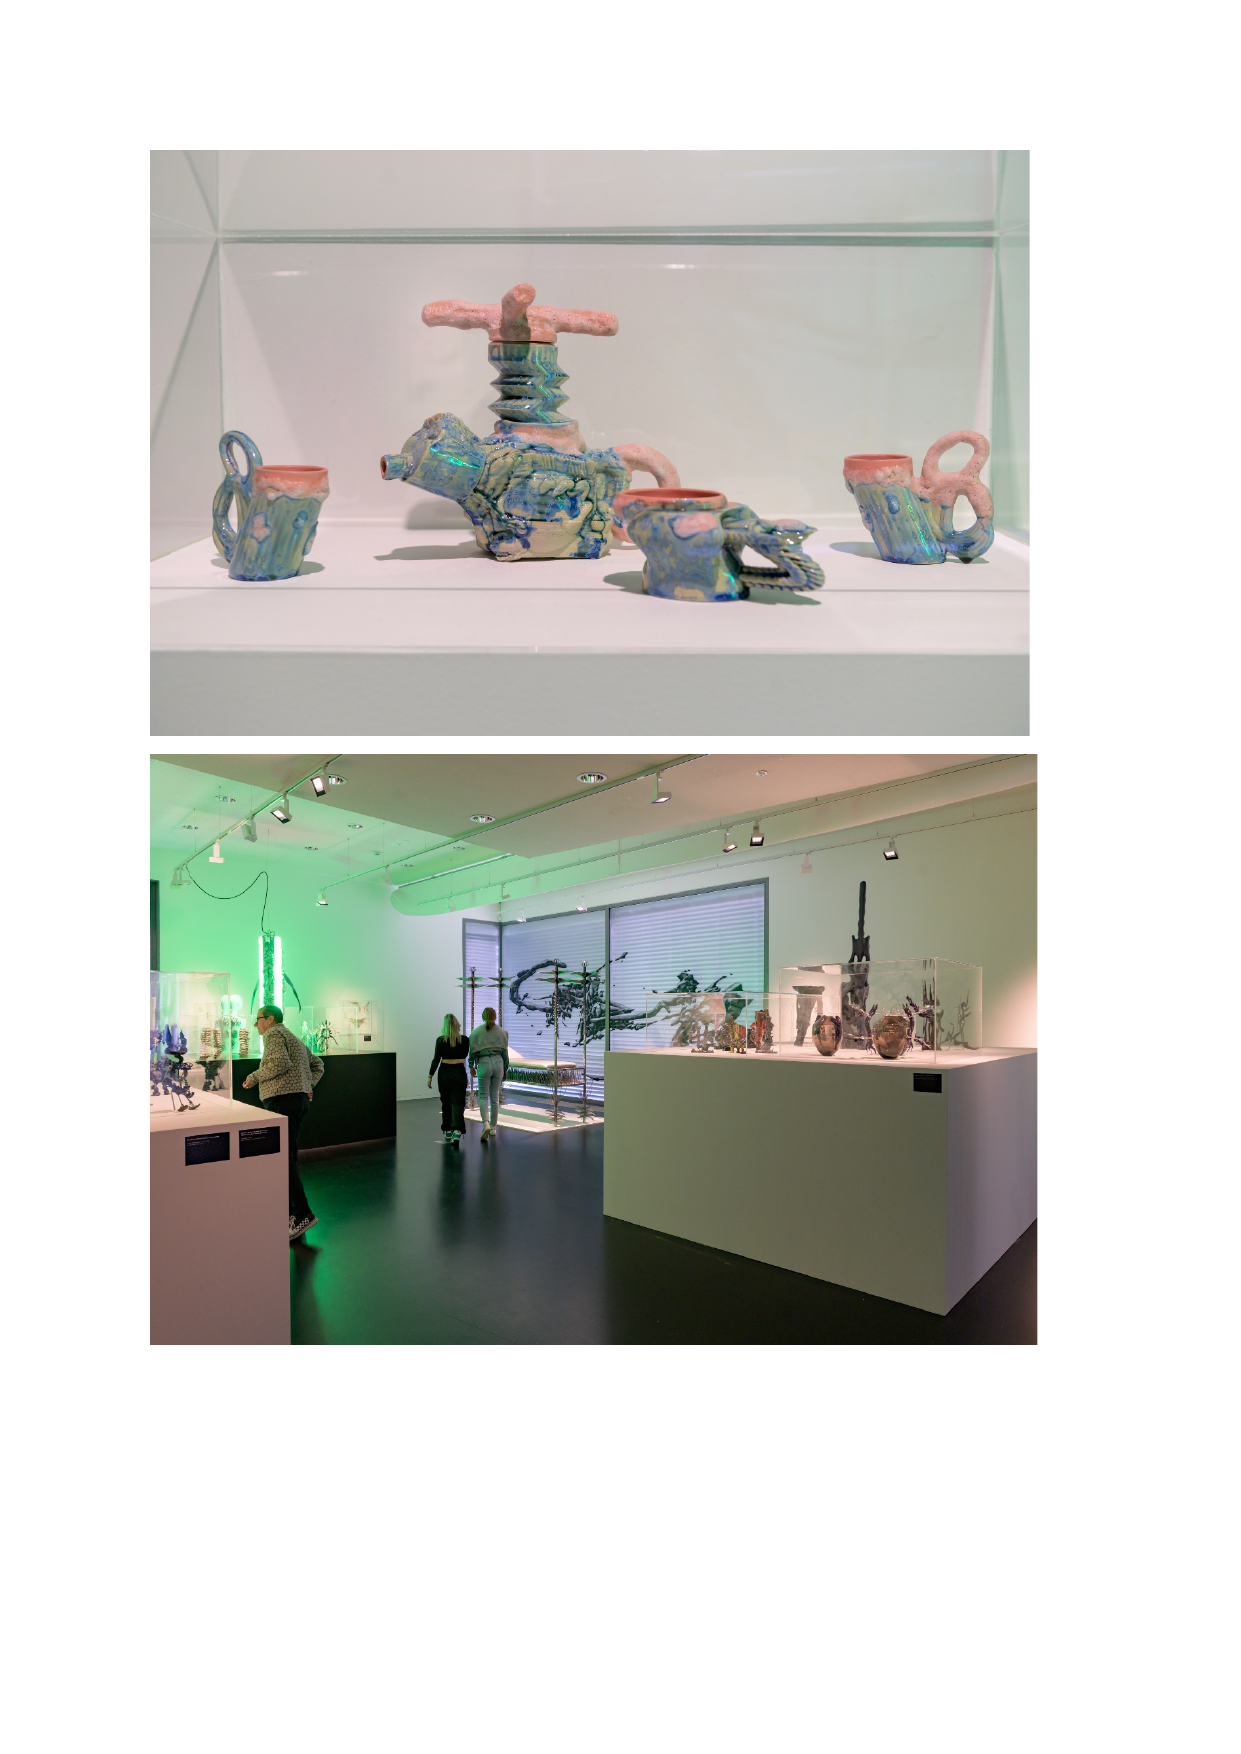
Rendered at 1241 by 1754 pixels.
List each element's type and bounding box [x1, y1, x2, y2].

picture [150, 150, 1030, 736]
picture [150, 754, 1038, 1345]
